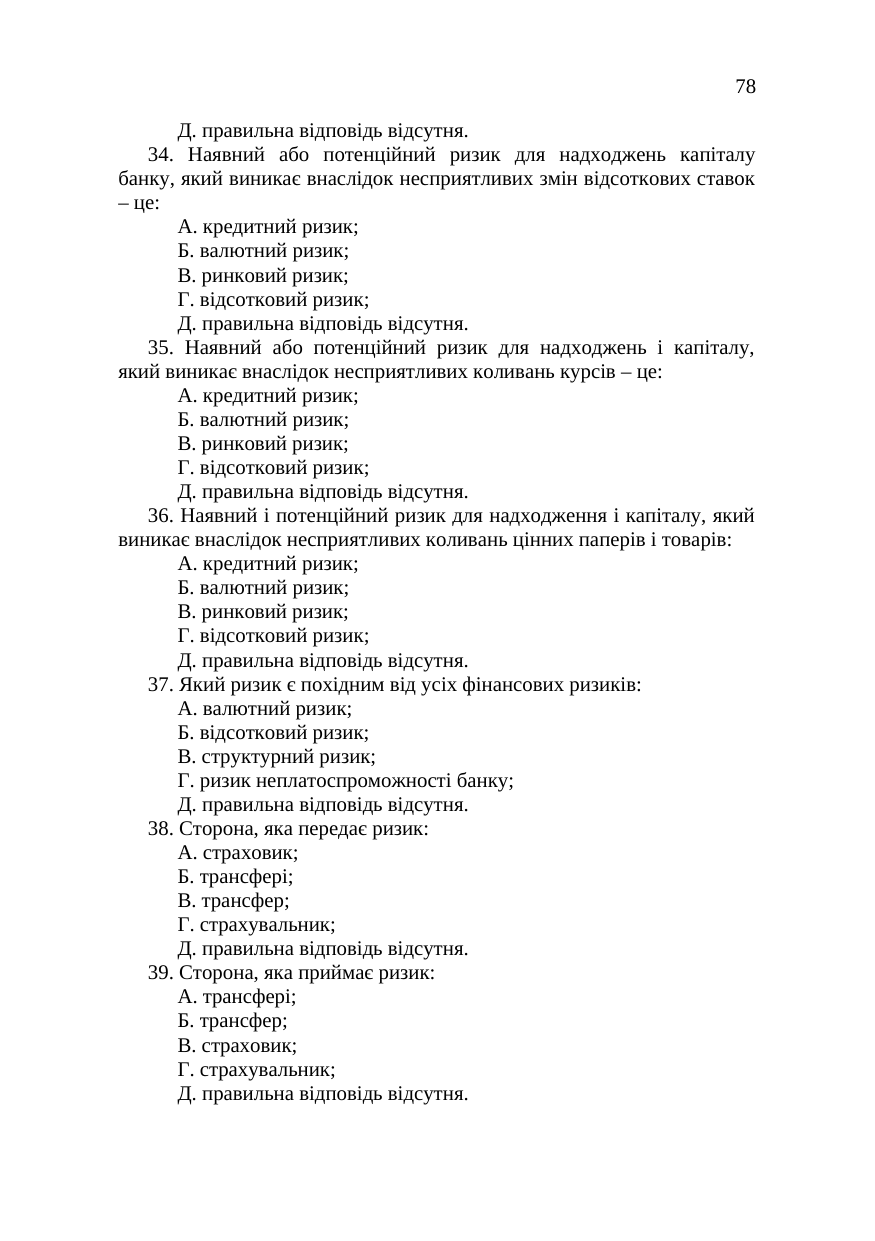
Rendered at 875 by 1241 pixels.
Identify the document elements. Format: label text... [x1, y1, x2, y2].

text Г. страхувальник; [118, 912, 756, 936]
text Г. ризик неплатоспроможності банку; [118, 768, 756, 792]
text А. кредитний ризик; [118, 383, 756, 407]
text Д. правильна відповідь відсутня. [118, 936, 756, 960]
text Б. відсотковий ризик; [118, 720, 756, 744]
text Б. трансфер; [118, 1008, 756, 1032]
text А. кредитний ризик; [118, 551, 756, 575]
text Д. правильна відповідь відсутня. [118, 118, 756, 142]
text Д. правильна відповідь відсутня. [118, 647, 756, 672]
text Б. валютний ризик; [118, 238, 756, 262]
text Г. відсотковий ризик; [118, 455, 756, 479]
text Д. правильна відповідь відсутня. [118, 311, 756, 335]
text Б. трансфері; [118, 864, 756, 888]
text 38. Сторона, яка передає ризик: [118, 816, 756, 840]
text А. страховик; [118, 840, 756, 864]
text Д. правильна відповідь відсутня. [118, 479, 756, 503]
text 34. Наявний або потенційний ризик для надходжень капіталу банку, який виникає внаслідок несприятливих змін відсоткових ставок – це: [118, 142, 756, 214]
text В. ринковий ризик; [118, 599, 756, 623]
text В. трансфер; [118, 888, 756, 912]
text 36. Наявний і потенційний ризик для надходження і капіталу, який виникає внаслідок несприятливих коливань цінних паперів і товарів: [118, 503, 756, 551]
text А. валютний ризик; [118, 696, 756, 720]
text Г. відсотковий ризик; [118, 623, 756, 647]
text Г. відсотковий ризик; [118, 287, 756, 311]
text А. кредитний ризик; [118, 214, 756, 238]
text В. структурний ризик; [118, 744, 756, 768]
text В. страховик; [118, 1032, 756, 1057]
text 39. Сторона, яка приймає ризик: [118, 960, 756, 984]
text А. трансфері; [118, 984, 756, 1008]
text В. ринковий ризик; [118, 431, 756, 455]
text Б. валютний ризик; [118, 575, 756, 599]
text Г. страхувальник; [118, 1057, 756, 1081]
text 37. Який ризик є похідним від усіх фінансових ризиків: [118, 672, 756, 696]
text 35. Наявний або потенційний ризик для надходжень і капіталу, який виникає внаслідок несприятливих коливань курсів – це: [118, 335, 756, 383]
text Б. валютний ризик; [118, 407, 756, 431]
text Д. правильна відповідь відсутня. [118, 1081, 756, 1105]
text В. ринковий ризик; [118, 262, 756, 287]
text Д. правильна відповідь відсутня. [118, 792, 756, 816]
